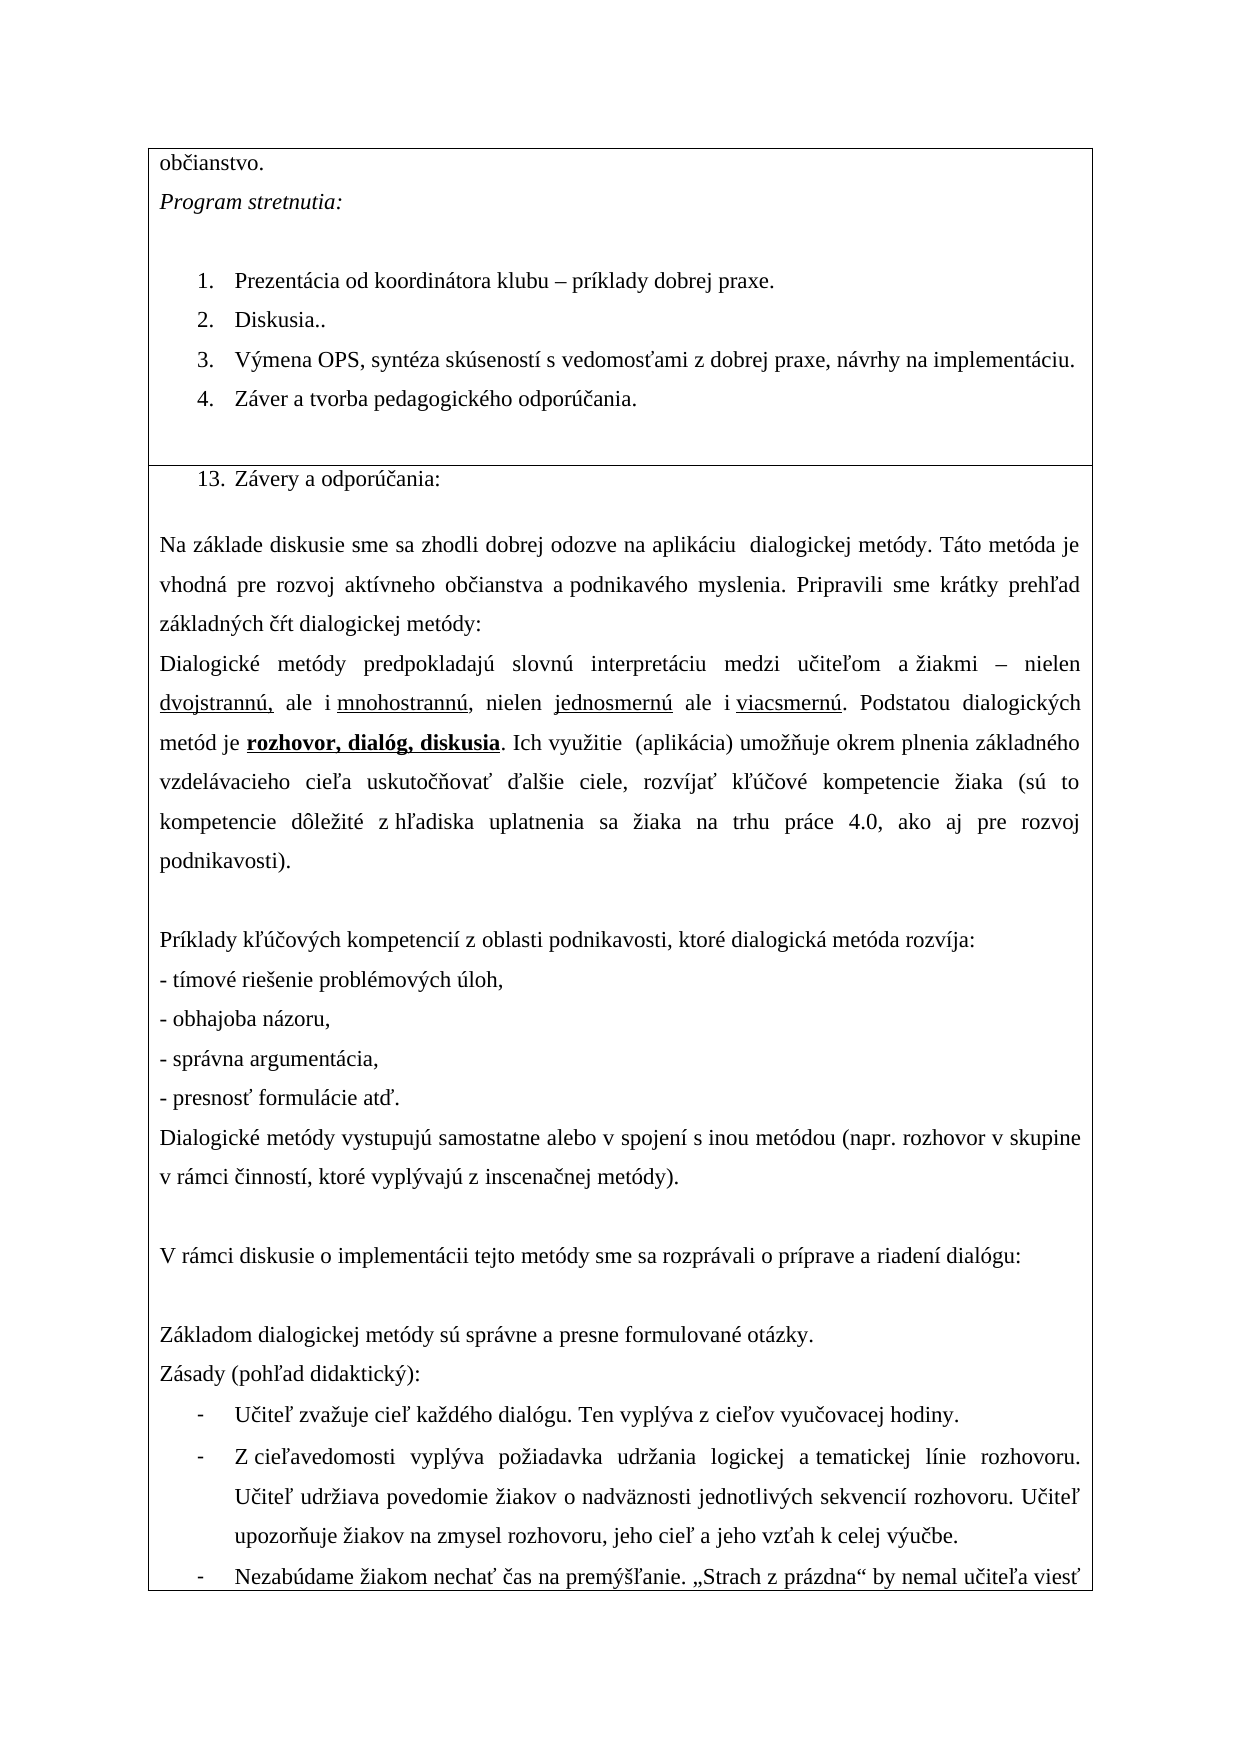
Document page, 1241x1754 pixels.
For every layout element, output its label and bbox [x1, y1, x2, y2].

table_cell [149, 466, 1092, 1590]
table_cell [149, 149, 1092, 464]
